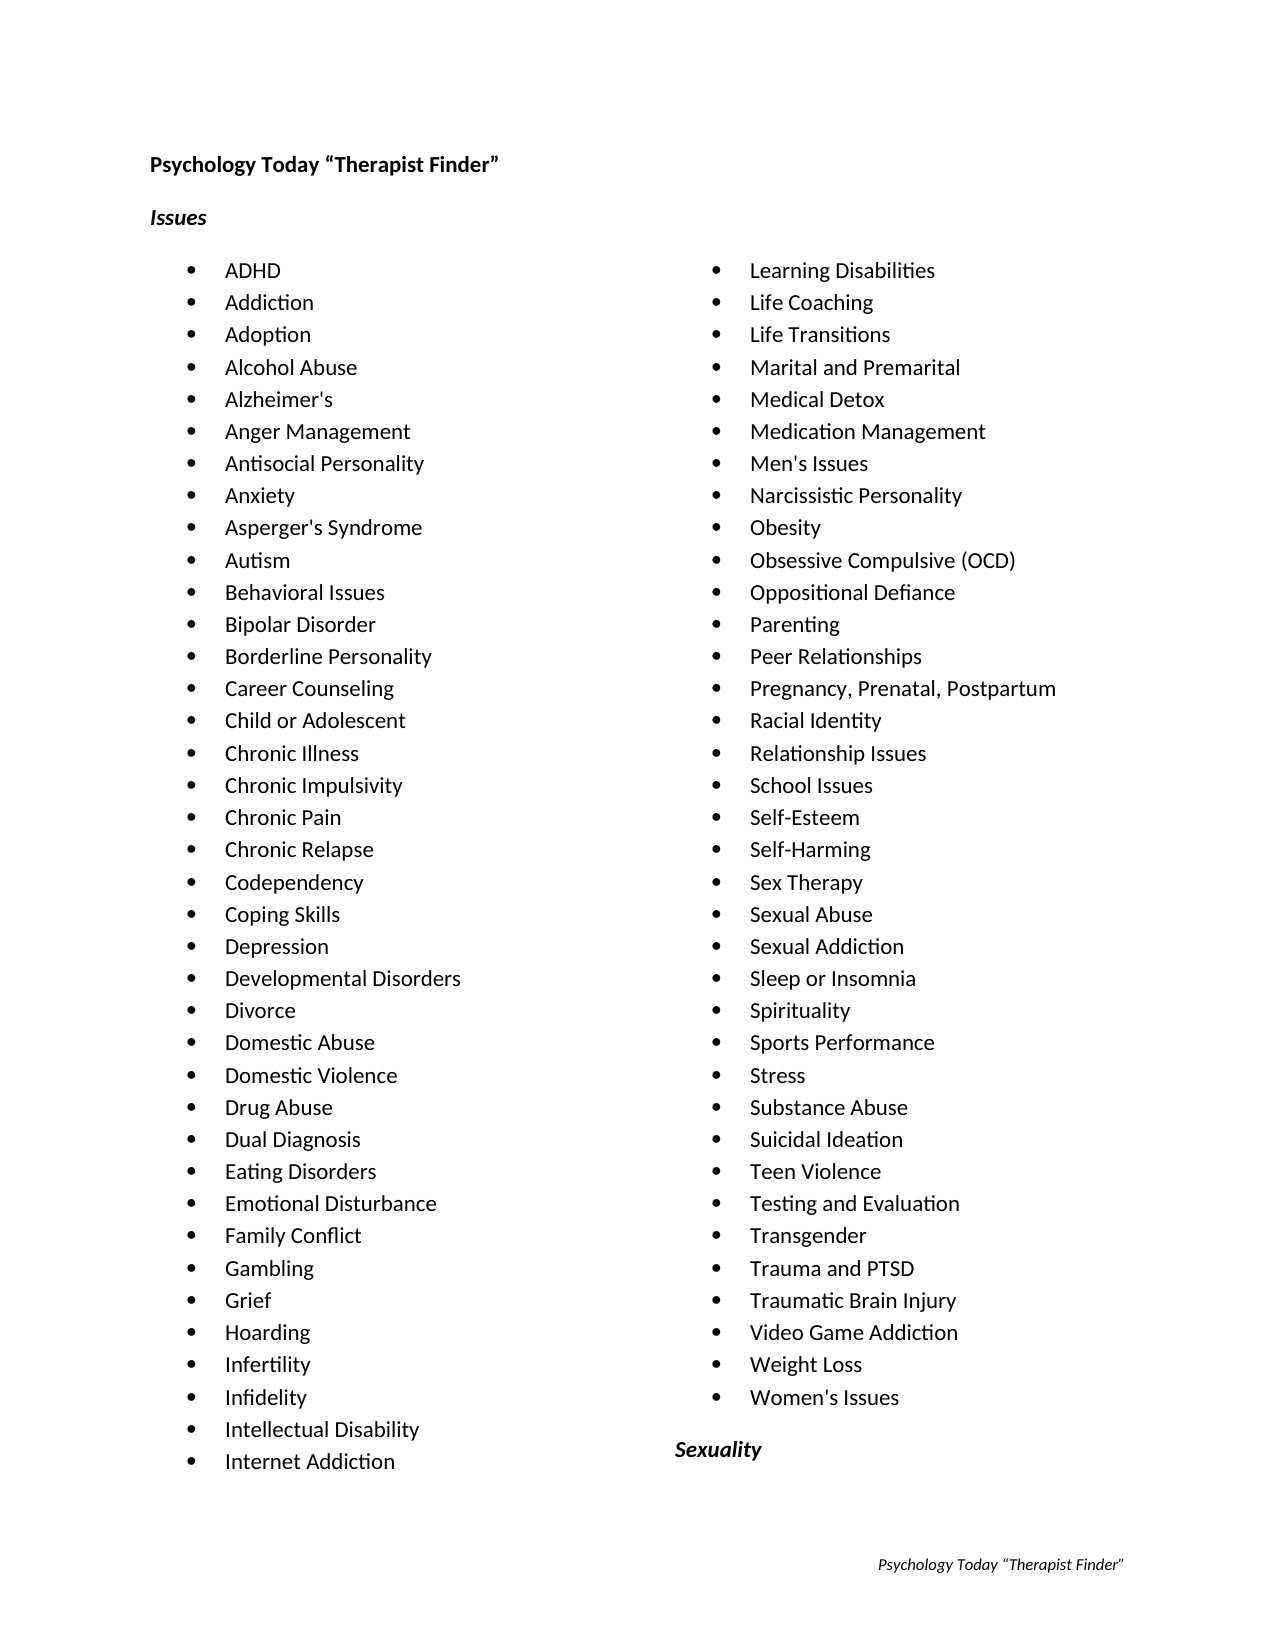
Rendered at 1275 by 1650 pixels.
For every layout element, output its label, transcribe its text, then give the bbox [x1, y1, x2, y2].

list Alcohol Abuse [187, 353, 600, 381]
list Suicidal Ideation [712, 1125, 1125, 1153]
list Chronic Impulsivity [187, 771, 600, 799]
list Infidelity [187, 1383, 600, 1411]
list Adoption [187, 320, 600, 348]
list Traumatic Brain Injury [712, 1286, 1125, 1314]
list Stress [712, 1061, 1125, 1089]
list Men's Issues [712, 449, 1125, 477]
list Depression [187, 932, 600, 960]
list Teen Violence [712, 1157, 1125, 1185]
list Video Game Addiction [712, 1318, 1125, 1346]
list Life Transitions [712, 320, 1125, 348]
list Child or Adolescent [187, 707, 600, 735]
list Sexual Addiction [712, 932, 1125, 960]
list Women's Issues [712, 1383, 1125, 1411]
list Chronic Illness [187, 739, 600, 767]
list Sexual Abuse [712, 900, 1125, 928]
list Racial Identity [712, 707, 1125, 735]
list Marital and Premarital [712, 353, 1125, 381]
list Learning Disabilities [712, 256, 1125, 284]
list Testing and Evaluation [712, 1189, 1125, 1217]
list Substance Abuse [712, 1093, 1125, 1121]
list Pregnancy, Prenatal, Postpartum [712, 674, 1125, 702]
list Eating Disorders [187, 1157, 600, 1185]
list Codependency [187, 868, 600, 896]
list Domestic Violence [187, 1061, 600, 1089]
list Coping Skills [187, 900, 600, 928]
list Family Conflict [187, 1222, 600, 1250]
text Psychology Today “Therapist Finder” [150, 150, 1125, 178]
list Infertility [187, 1350, 600, 1378]
list Weight Loss [712, 1350, 1125, 1378]
list ADHD [187, 256, 600, 284]
list Asperger's Syndrome [187, 513, 600, 542]
list Antisocial Personality [187, 449, 600, 477]
list School Issues [712, 771, 1125, 799]
list Chronic Relapse [187, 835, 600, 863]
list Anger Management [187, 417, 600, 445]
list Parenting [712, 610, 1125, 638]
list Chronic Pain [187, 803, 600, 831]
list Peer Relationships [712, 642, 1125, 670]
list Developmental Disorders [187, 964, 600, 992]
list Autism [187, 546, 600, 574]
list Sports Performance [712, 1028, 1125, 1057]
list Narcissistic Personality [712, 481, 1125, 509]
list Behavioral Issues [187, 578, 600, 606]
list Alzheimer's [187, 385, 600, 413]
list Domestic Abuse [187, 1028, 600, 1057]
list Borderline Personality [187, 642, 600, 670]
text Sexuality [675, 1436, 1125, 1464]
list Obesity [712, 513, 1125, 542]
list Internet Addiction [187, 1447, 600, 1475]
list Medication Management [712, 417, 1125, 445]
list Hoarding [187, 1318, 600, 1346]
list Anxiety [187, 481, 600, 509]
list Drug Abuse [187, 1093, 600, 1121]
list Self-Esteem [712, 803, 1125, 831]
list Intellectual Disability [187, 1415, 600, 1443]
text Issues [150, 203, 1125, 231]
list Medical Detox [712, 385, 1125, 413]
list Obsessive Compulsive (OCD) [712, 546, 1125, 574]
list Dual Diagnosis [187, 1125, 600, 1153]
list Spirituality [712, 996, 1125, 1024]
list Gambling [187, 1254, 600, 1282]
list Divorce [187, 996, 600, 1024]
list Transgender [712, 1222, 1125, 1250]
list Life Coaching [712, 288, 1125, 316]
list Relationship Issues [712, 739, 1125, 767]
list Self-Harming [712, 835, 1125, 863]
list Sleep or Insomnia [712, 964, 1125, 992]
list Career Counseling [187, 674, 600, 702]
list Oppositional Defiance [712, 578, 1125, 606]
list Emotional Disturbance [187, 1189, 600, 1217]
list Addiction [187, 288, 600, 316]
list Trauma and PTSD [712, 1254, 1125, 1282]
list Grief [187, 1286, 600, 1314]
list Sex Therapy [712, 868, 1125, 896]
list Bipolar Disorder [187, 610, 600, 638]
